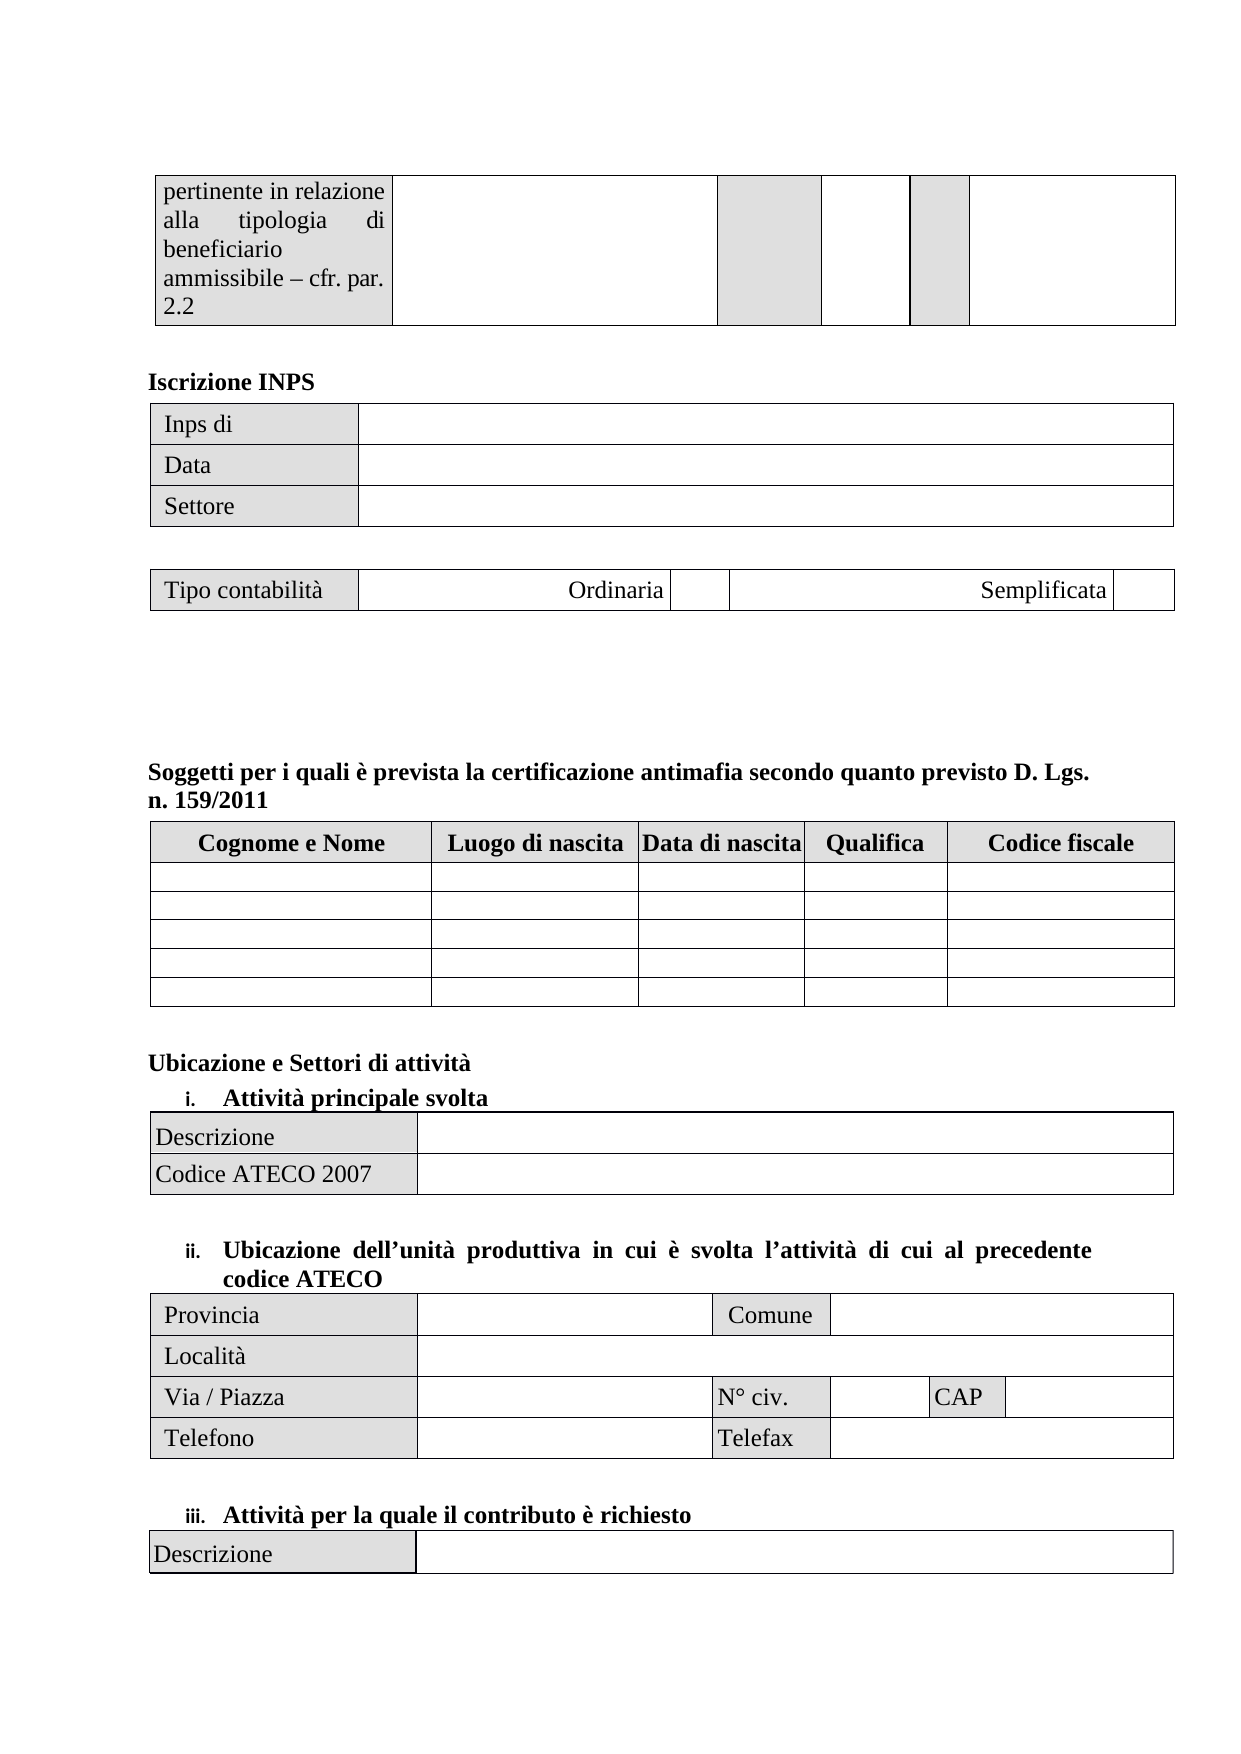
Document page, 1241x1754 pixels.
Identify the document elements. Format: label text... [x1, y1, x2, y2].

table_header [970, 176, 1175, 325]
table_cell [432, 978, 638, 1006]
table_cell [151, 978, 431, 1006]
table_header [822, 176, 909, 325]
table_cell [805, 949, 947, 977]
table_cell [948, 920, 1174, 948]
table_cell [418, 1377, 712, 1417]
list Attività principale svolta [185, 1083, 1194, 1111]
table_cell [418, 1336, 1173, 1376]
table_header Cognome e Nome [151, 822, 431, 862]
table_cell Telefono [151, 1418, 417, 1458]
table_header Tipo contabilità [151, 570, 358, 610]
table_cell [151, 863, 431, 891]
table_cell [432, 892, 638, 919]
text Iscrizione INPS [148, 367, 1194, 396]
table_cell [359, 445, 1173, 485]
list Attività per la quale il contributo è richiesto [185, 1500, 1194, 1529]
table_header [359, 404, 1173, 444]
table_cell CAP [930, 1377, 1005, 1417]
table_header Descrizione [151, 1113, 417, 1152]
table_cell [639, 949, 804, 977]
table_header Data di nascita [639, 822, 804, 862]
table_cell [831, 1418, 1173, 1458]
table_cell [639, 863, 804, 891]
table_cell [639, 920, 804, 948]
table_cell [805, 892, 947, 919]
table_header [831, 1294, 1173, 1335]
table_cell Via / Piazza [151, 1377, 417, 1417]
table_header [418, 1113, 1173, 1152]
table_header Semplificata [730, 570, 1113, 610]
table_cell N° civ. [713, 1377, 830, 1417]
table_cell [432, 863, 638, 891]
table_cell Telefax [713, 1418, 830, 1458]
table_cell [805, 863, 947, 891]
table_cell [418, 1154, 1173, 1194]
table_cell [1006, 1377, 1173, 1417]
table_cell Settore [151, 486, 358, 526]
table_cell [639, 892, 804, 919]
table_cell [805, 978, 947, 1006]
table_cell [948, 949, 1174, 977]
table_cell [418, 1418, 712, 1458]
text Ubicazione e Settori di attività [148, 1048, 1194, 1076]
table_cell [151, 892, 431, 919]
table_header Luogo di nascita [432, 822, 638, 862]
table_cell [151, 949, 431, 977]
table_header Codice fiscale [948, 822, 1174, 862]
table_header Qualifica [805, 822, 947, 862]
table_cell [359, 486, 1173, 526]
table_header Ordinaria [359, 570, 670, 610]
table_cell [432, 949, 638, 977]
table_header Provincia [151, 1294, 417, 1335]
table_header Comune [713, 1294, 830, 1335]
list Ubicazione dell’unità produttiva in cui è svolta l’attività di cui al precedente codice ATECO [185, 1236, 1093, 1293]
table_cell [948, 892, 1174, 919]
table_cell [831, 1377, 929, 1417]
table_header Inps di [151, 404, 358, 444]
table_cell Località [151, 1336, 417, 1376]
table_cell [639, 978, 804, 1006]
text Soggetti per i quali è prevista la certificazione antimafia secondo quanto previsto D. Lgs. n. 159/2011 [148, 757, 1093, 814]
table_header [718, 176, 821, 325]
table_header [1114, 570, 1174, 610]
table_header [393, 176, 717, 325]
table_cell [948, 978, 1174, 1006]
table_header [911, 176, 969, 325]
table_header pertinente in relazione alla tipologia di beneficiario ammissibile – cfr. par. 2.2 [156, 176, 392, 325]
table_cell Data [151, 445, 358, 485]
table_cell [432, 920, 638, 948]
table_header [671, 570, 729, 610]
table_cell [948, 863, 1174, 891]
table_cell [805, 920, 947, 948]
table_header [418, 1294, 712, 1335]
table_cell [151, 920, 431, 948]
table_cell Codice ATECO 2007 [151, 1154, 417, 1194]
